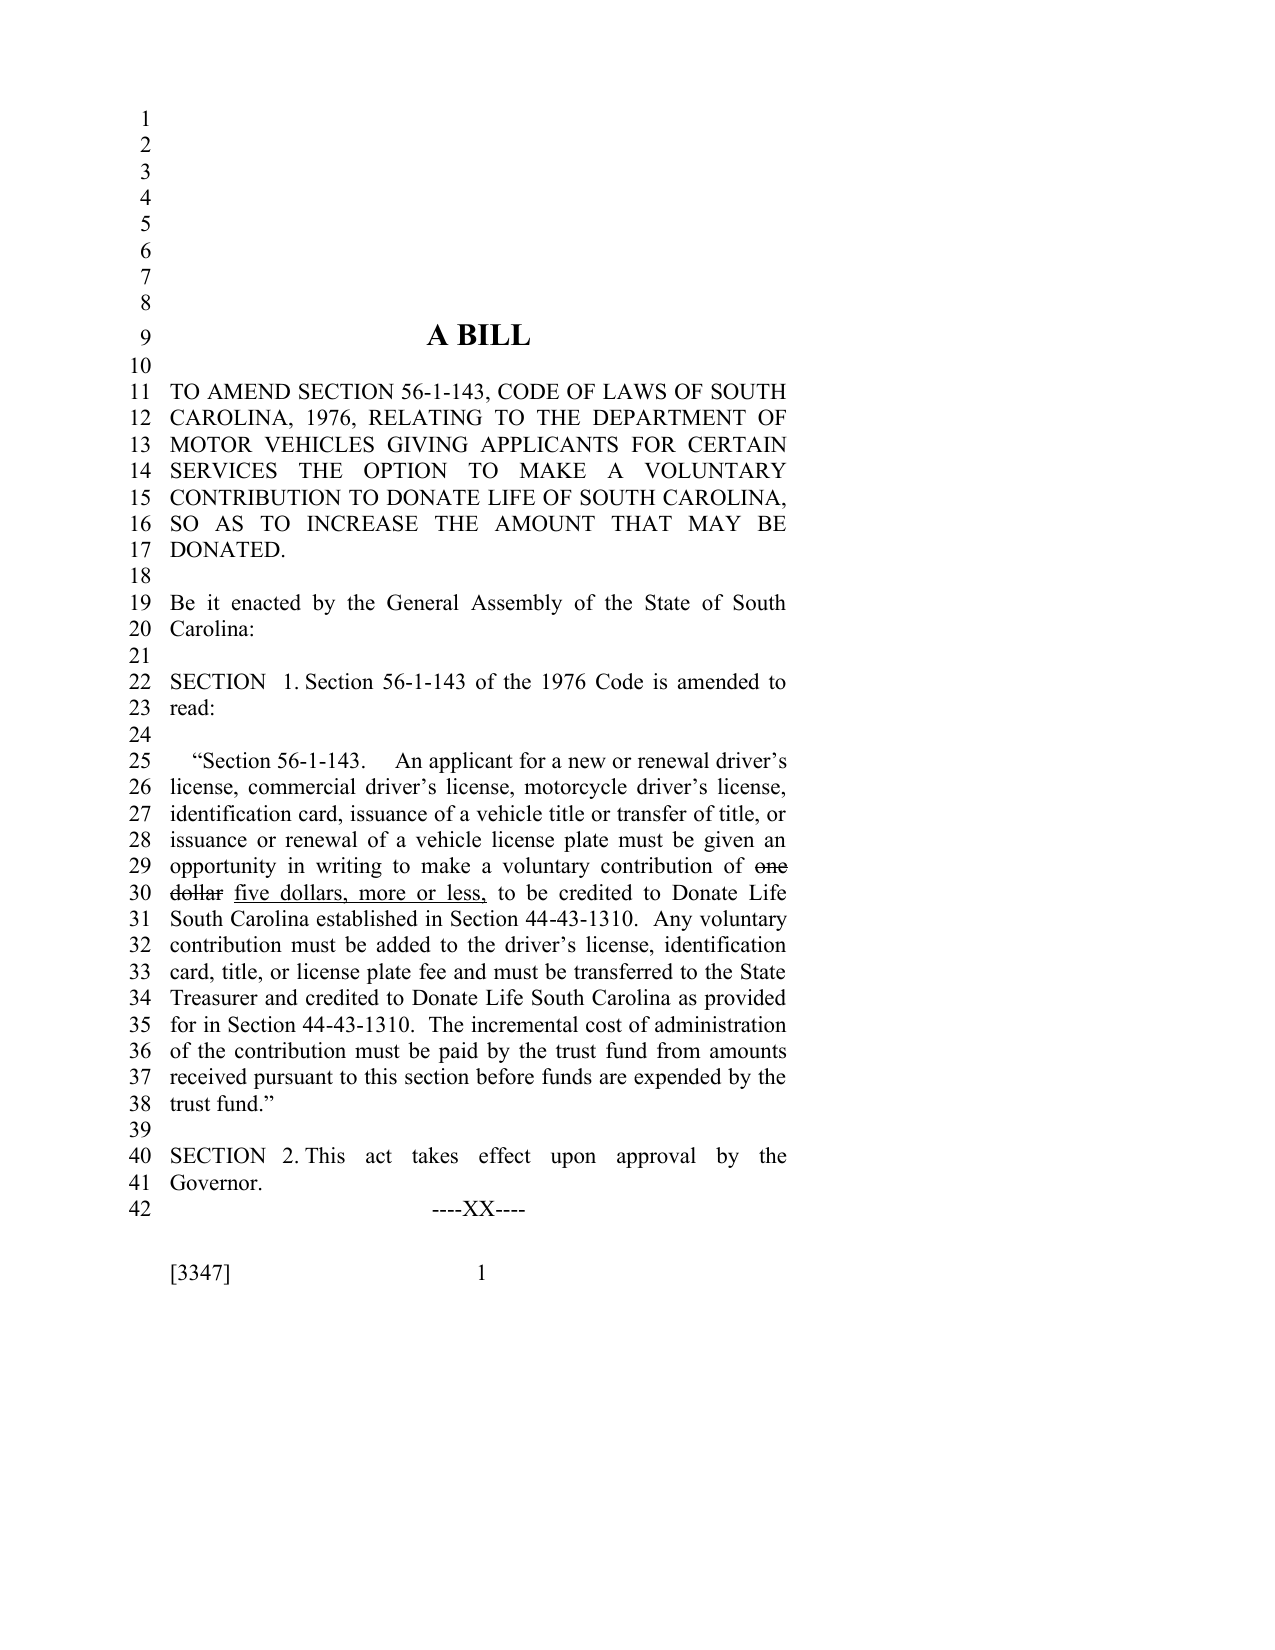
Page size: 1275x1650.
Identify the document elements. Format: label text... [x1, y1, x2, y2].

text Be it enacted by the General Assembly of the State of South Carolina: [169, 589, 787, 642]
text “Section 56-1-143. An applicant for a new or renewal driver’s license, commercial driver’s license, motorcycle driver’s license, identification card, issuance of a vehicle title or transfer of title, or issuance or renewal of a vehicle license plate must be given an opportunity in writing to make a voluntary contribution of one dollar five dollars, more or less, to be credited to Donate Life South Carolina established in Section 44-43-1310. Any voluntary contribution must be added to the driver’s license, identification card, title, or license plate fee and must be transferred to the State Treasurer and credited to Donate Life South Carolina as provided for in Section 44-43-1310. The incremental cost of administration of the contribution must be paid by the trust fund from amounts received pursuant to this section before funds are expended by the trust fund.” [169, 747, 787, 1116]
text TO AMEND SECTION 56-1-143, CODE OF LAWS OF SOUTH CAROLINA, 1976, RELATING TO THE DEPARTMENT OF MOTOR VEHICLES GIVING APPLICANTS FOR CERTAIN SERVICES THE OPTION TO MAKE A VOLUNTARY CONTRIBUTION TO DONATE LIFE OF SOUTH CAROLINA, SO AS TO INCREASE THE AMOUNT THAT MAY BE DONATED. [169, 378, 787, 563]
text A BILL [169, 316, 787, 352]
text SECTION 1. Section 56-1-143 of the 1976 Code is amended to read: [169, 668, 787, 721]
text ----XX---- [169, 1195, 787, 1221]
text SECTION 2. This act takes effect upon approval by the Governor. [169, 1142, 787, 1195]
